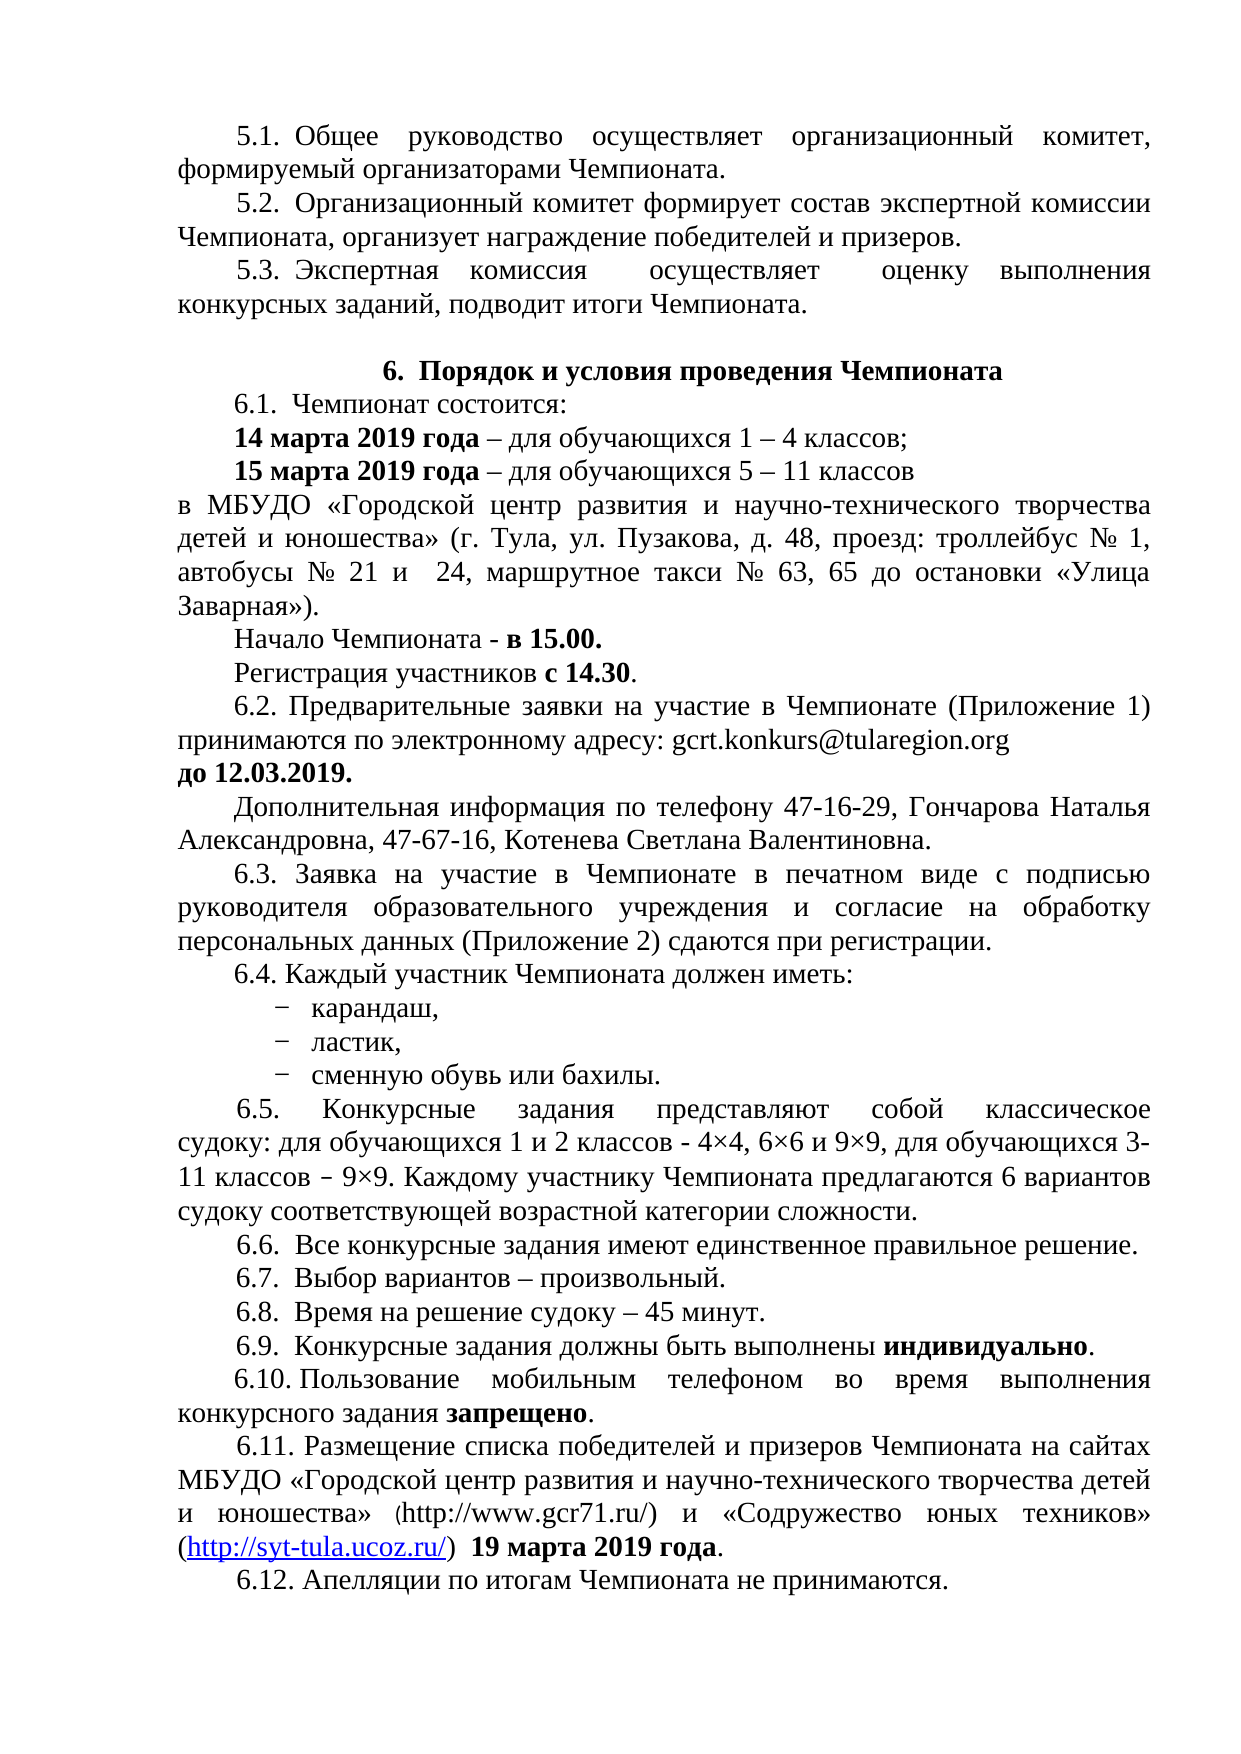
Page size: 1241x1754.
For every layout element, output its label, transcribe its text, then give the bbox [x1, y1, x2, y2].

text 6.8. Время на решение судоку – 45 минут. [177, 1294, 1152, 1328]
text 6. Порядок и условия проведения Чемпионата [233, 353, 1152, 386]
text Дополнительная информация по телефону 47-16-29, Гончарова Наталья Александровна, 47-67-16, Котенева Светлана Валентиновна. [177, 789, 1152, 856]
list карандаш, [274, 990, 1152, 1024]
list Начало Чемпионата - в 15.00. [177, 621, 1152, 655]
list сменную обувь или бахилы. [274, 1057, 1152, 1091]
text до 12.03.2019. [177, 755, 1152, 789]
list в МБУДО «Городской центр развития и научно-технического творчества детей и юношества» (г. Тула, ул. Пузакова, д. 48, проезд: троллейбус № 1, автобусы № 21 и 24, маршрутное такси № 63, 65 до остановки «Улица Заварная»). [177, 487, 1152, 621]
list 14 марта 2019 года – для обучающихся 1 – 4 классов; [233, 420, 1152, 453]
text 6.4. Каждый участник Чемпионата должен иметь: [177, 957, 1152, 990]
list 6.2. Предварительные заявки на участие в Чемпионате (Приложение 1) принимаются по электронному адресу: gcrt.konkurs@tularegion.org [177, 688, 1152, 755]
list 5.2. Организационный комитет формирует состав экспертной комиссии Чемпионата, организует награждение победителей и призеров. [177, 185, 1152, 252]
text 6.10. Пользование мобильным телефоном во время выполнения конкурсного задания запрещено. [177, 1361, 1152, 1428]
list ластик, [274, 1024, 1152, 1057]
list 5.1. Общее руководство осуществляет организационный комитет, формируемый организаторами Чемпионата. [177, 118, 1152, 185]
text 6.12. Апелляции по итогам Чемпионата не принимаются. [177, 1562, 1152, 1596]
text 6.9. Конкурсные задания должны быть выполнены индивидуально. [177, 1328, 1152, 1361]
list 6.1. Чемпионат состоится: [233, 386, 1152, 420]
text 6.7. Выбор вариантов – произвольный. [177, 1261, 1152, 1294]
text 6.6. Все конкурсные задания имеют единственное правильное решение. [177, 1227, 1152, 1261]
list 15 марта 2019 года – для обучающихся 5 – 11 классов [233, 453, 1152, 487]
text 6.5. Конкурсные задания представляют собой классическое судоку: для обучающихся 1 и 2 классов - 4×4, 6×6 и 9×9, для обучающихся 3-11 классов – 9×9. Каждому участнику Чемпионата предлагаются 6 вариантов судоку соответствующей возрастной категории сложности. [177, 1091, 1152, 1227]
text 6.11. Размещение списка победителей и призеров Чемпионата на сайтах МБУДО «Городской центр развития и научно-технического творчества детей и юношества» (http://www.gcr71.ru/) и «Содружество юных техников» (http://syt-tula.ucoz.ru/) 19 марта 2019 года. [177, 1428, 1152, 1562]
text 6.3. Заявка на участие в Чемпионате в печатном виде с подписью руководителя образовательного учреждения и согласие на обработку персональных данных (Приложение 2) сдаются при регистрации. [177, 856, 1152, 957]
list 5.3. Экспертная комиссия осуществляет оценку выполнения конкурсных заданий, подводит итоги Чемпионата. [177, 252, 1152, 319]
list Регистрация участников с 14.30. [177, 655, 1152, 688]
